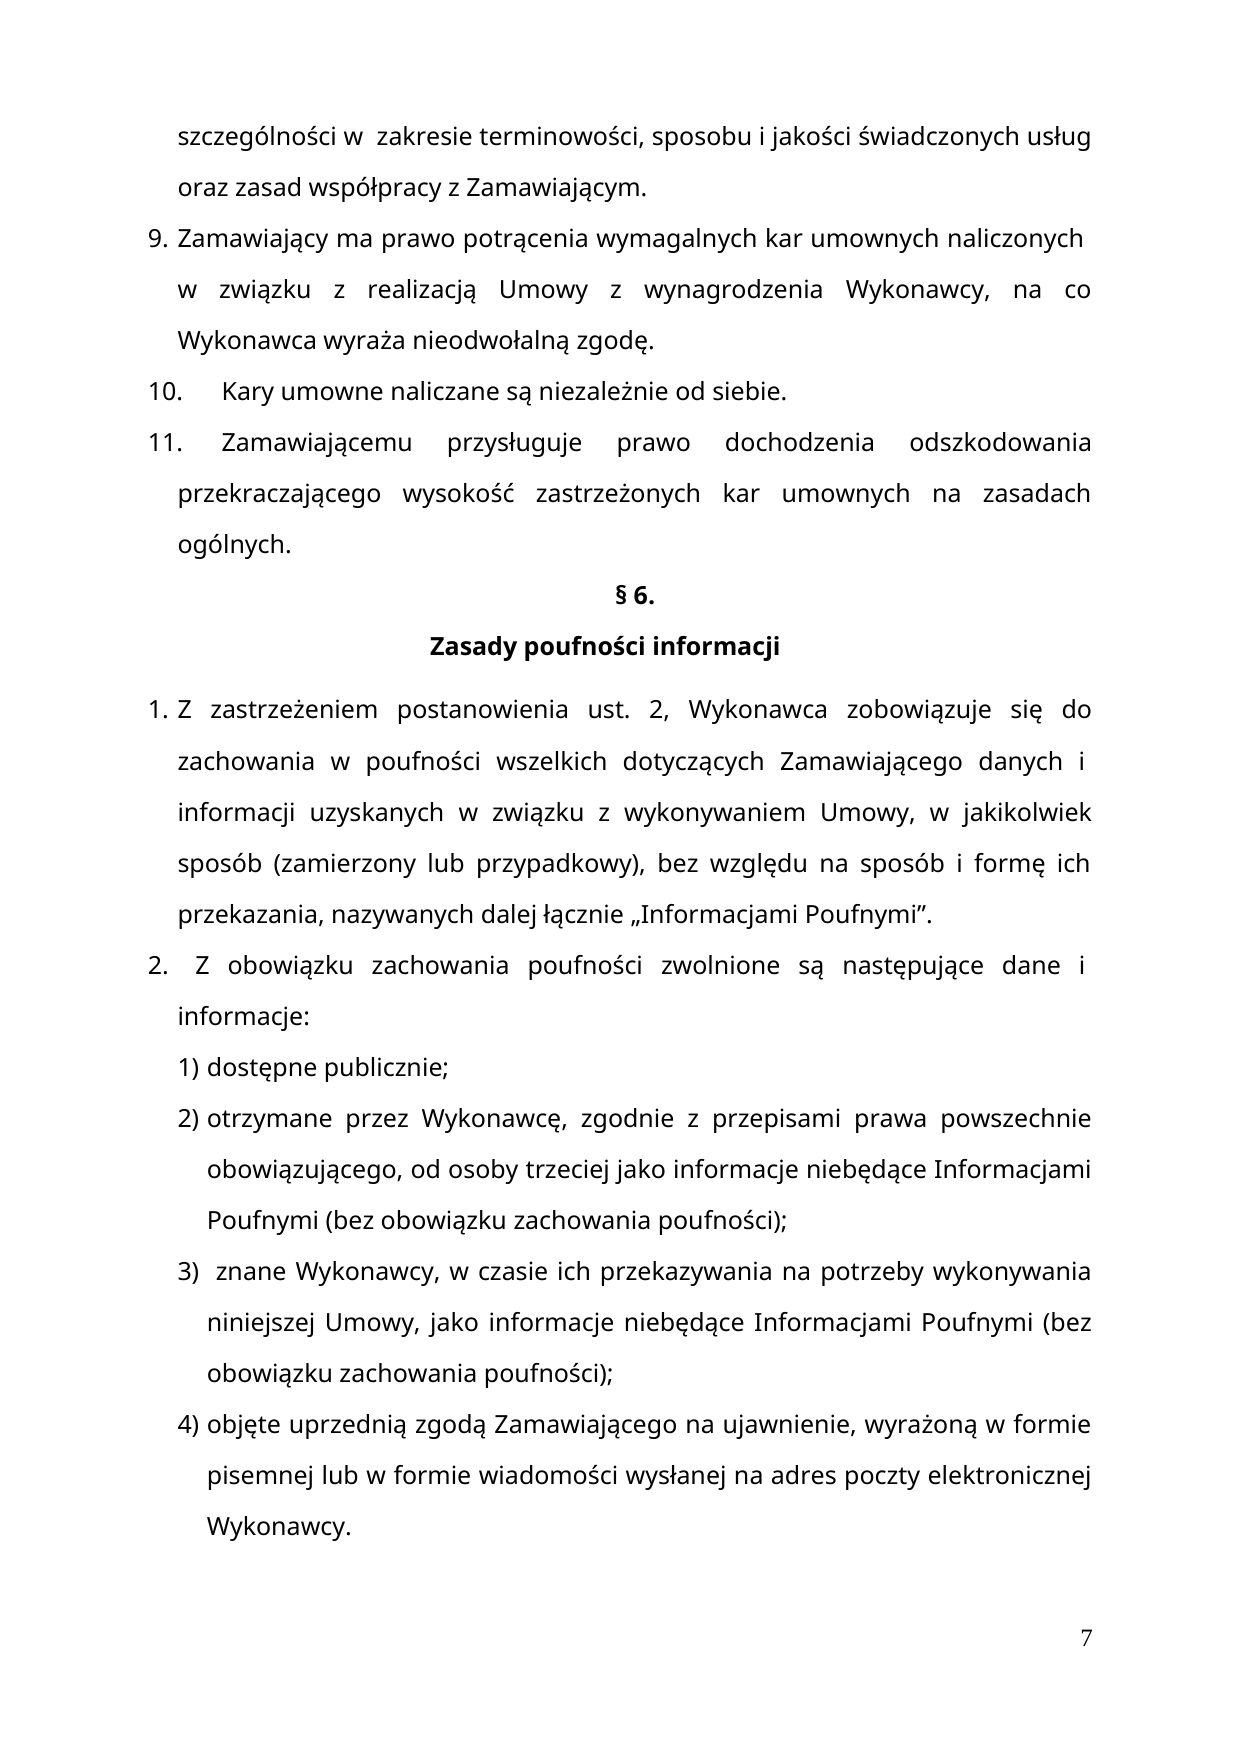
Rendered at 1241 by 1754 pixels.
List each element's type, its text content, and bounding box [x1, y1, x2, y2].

list Zamawiający ma prawo potrącenia wymagalnych kar umownych naliczonych w związku z realizacją Umowy z wynagrodzenia Wykonawcy, na co Wykonawca wyraża nieodwołalną zgodę. [148, 220, 1093, 356]
text Zasady poufności informacji [118, 628, 1093, 663]
list Z obowiązku zachowania poufności zwolnione są następujące dane i informacje: [148, 947, 1093, 1032]
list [148, 118, 1093, 203]
list Z zastrzeżeniem postanowienia ust. 2, Wykonawca zobowiązuje się do zachowania w poufności wszelkich dotyczących Zamawiającego danych i informacji uzyskanych w związku z wykonywaniem Umowy, w jakikolwiek sposób (zamierzony lub przypadkowy), bez względu na sposób i formę ich przekazania, nazywanych dalej łącznie „Informacjami Poufnymi”. [148, 692, 1093, 930]
list Zamawiającemu przysługuje prawo dochodzenia odszkodowania przekraczającego wysokość zastrzeżonych kar umownych na zasadach ogólnych. [148, 424, 1093, 561]
text § 6. [177, 577, 1093, 612]
list dostępne publicznie; [177, 1049, 1093, 1083]
list otrzymane przez Wykonawcę, zgodnie z przepisami prawa powszechnie obowiązującego, od osoby trzeciej jako informacje niebędące Informacjami Poufnymi (bez obowiązku zachowania poufności); [177, 1100, 1093, 1237]
list znane Wykonawcy, w czasie ich przekazywania na potrzeby wykonywania niniejszej Umowy, jako informacje niebędące Informacjami Poufnymi (bez obowiązku zachowania poufności); [177, 1253, 1093, 1390]
list objęte uprzednią zgodą Zamawiającego na ujawnienie, wyrażoną w formie pisemnej lub w formie wiadomości wysłanej na adres poczty elektronicznej Wykonawcy. [177, 1407, 1093, 1543]
list Kary umowne naliczane są niezależnie od siebie. [148, 373, 1093, 407]
